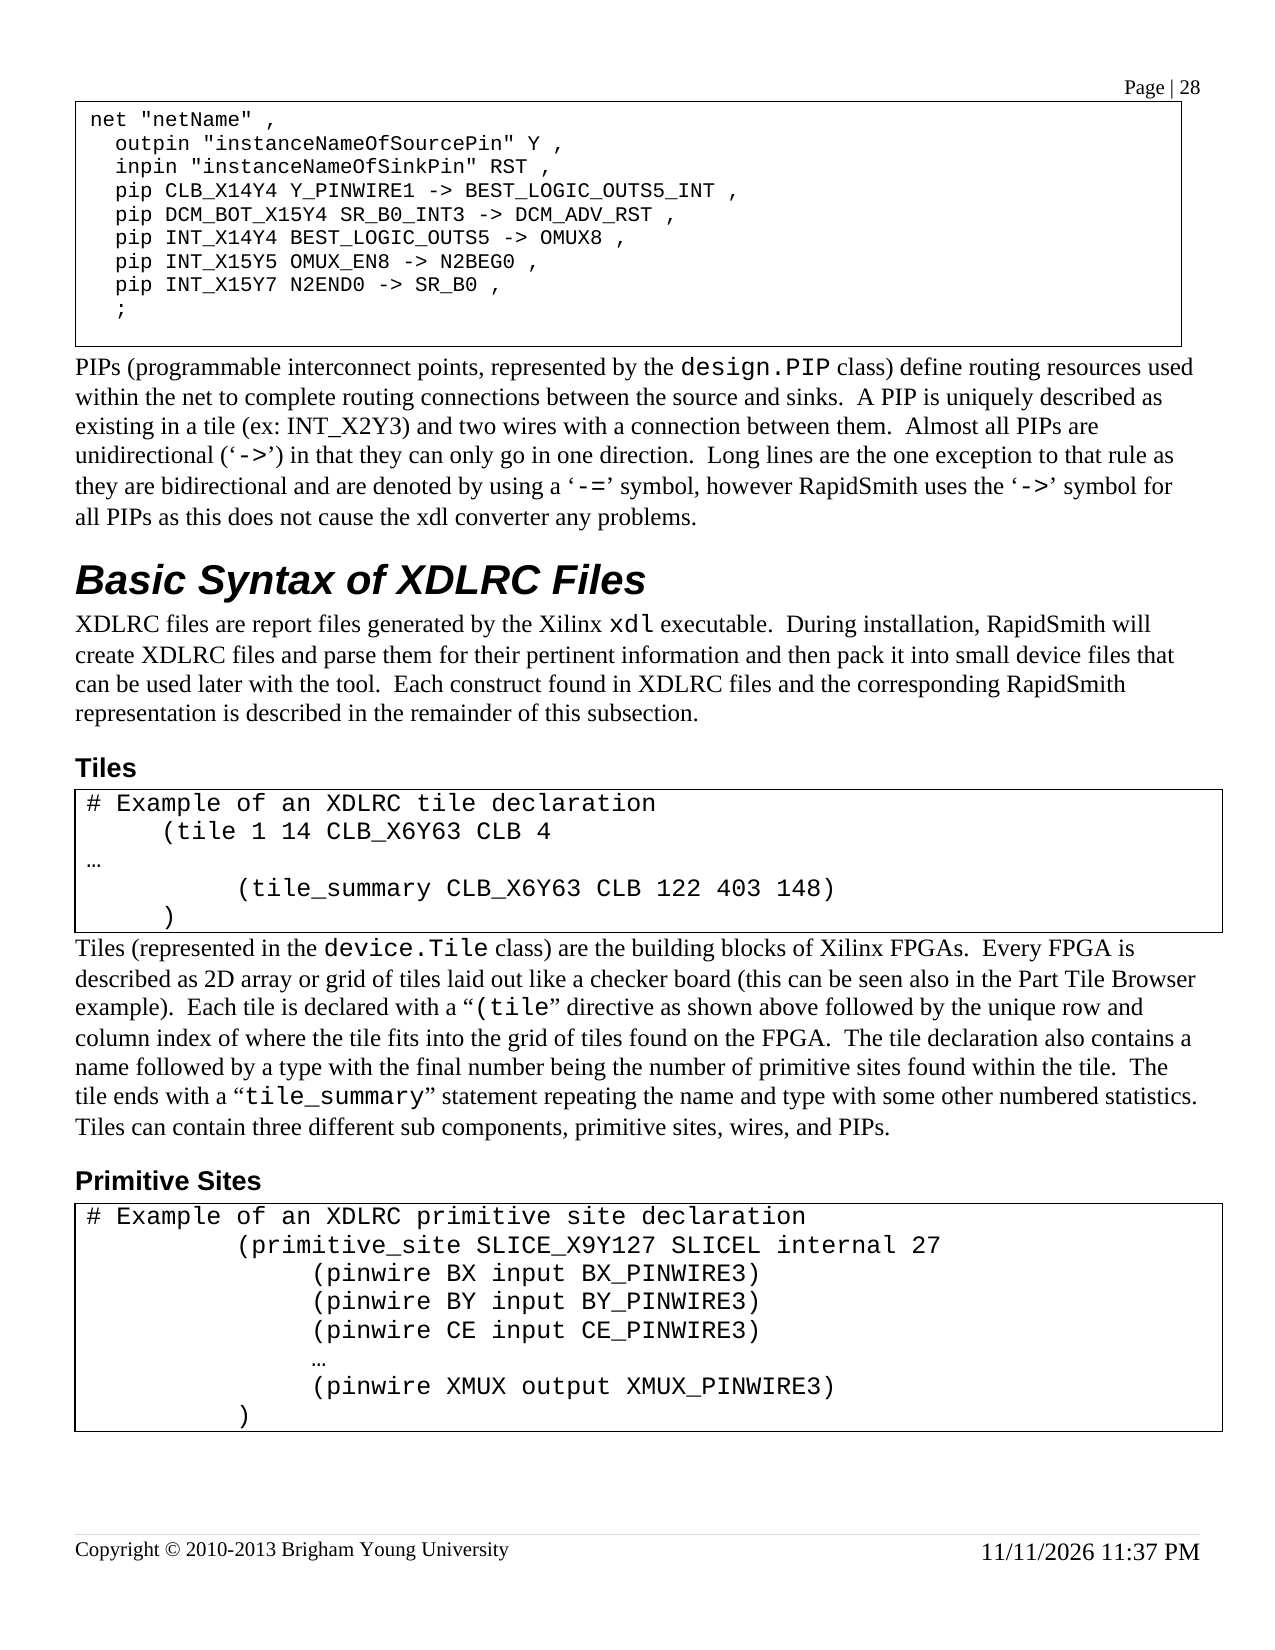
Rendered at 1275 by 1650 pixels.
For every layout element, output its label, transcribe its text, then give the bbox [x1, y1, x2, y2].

text XDLRC files are report files generated by the Xilinx xdl executable. During installation, RapidSmith will create XDLRC files and parse them for their pertinent information and then pack it into small device files that can be used later with the tool. Each construct found in XDLRC files and the corresponding RapidSmith representation is described in the remainder of this subsection. [75, 609, 1200, 727]
text PIPs (programmable interconnect points, represented by the design.PIP class) define routing resources used within the net to complete routing connections between the source and sinks. A PIP is uniquely described as existing in a tile (ex: INT_X2Y3) and two wires with a connection between them. Almost all PIPs are unidirectional (‘->’) in that they can only go in one direction. Long lines are the one exception to that rule as they are bidirectional and are denoted by using a ‘-=’ symbol, however RapidSmith uses the ‘->’ symbol for all PIPs as this does not cause the xdl converter any problems. [75, 352, 1200, 530]
table_header # Example of an XDLRC primitive site declaration (primitive_site SLICE_X9Y127 SLICEL internal 27 (pinwire BX input BX_PINWIRE3) (pinwire BY input BY_PINWIRE3) (pinwire CE input CE_PINWIRE3) … (pinwire XMUX output XMUX_PINWIRE3) ) [76, 1204, 1222, 1431]
subtitle Basic Syntax of XDLRC Files [75, 555, 1200, 603]
table_header # Example of an XDLRC tile declaration (tile 1 14 CLB_X6Y63 CLB 4 … (tile_summary CLB_X6Y63 CLB 122 403 148) ) [76, 790, 1222, 932]
subtitle Tiles [75, 752, 1200, 783]
text Tiles (represented in the device.Tile class) are the building blocks of Xilinx FPGAs. Every FPGA is described as 2D array or grid of tiles laid out like a checker board (this can be seen also in the Part Tile Browser example). Each tile is declared with a “(tile” directive as shown above followed by the unique row and column index of where the tile fits into the grid of tiles found on the FPGA. The tile declaration also contains a name followed by a type with the final number being the number of primitive sites found within the tile. The tile ends with a “tile_summary” statement repeating the name and type with some other numbered statistics. Tiles can contain three different sub components, primitive sites, wires, and PIPs. [75, 933, 1200, 1140]
subtitle Primitive Sites [75, 1165, 1200, 1197]
